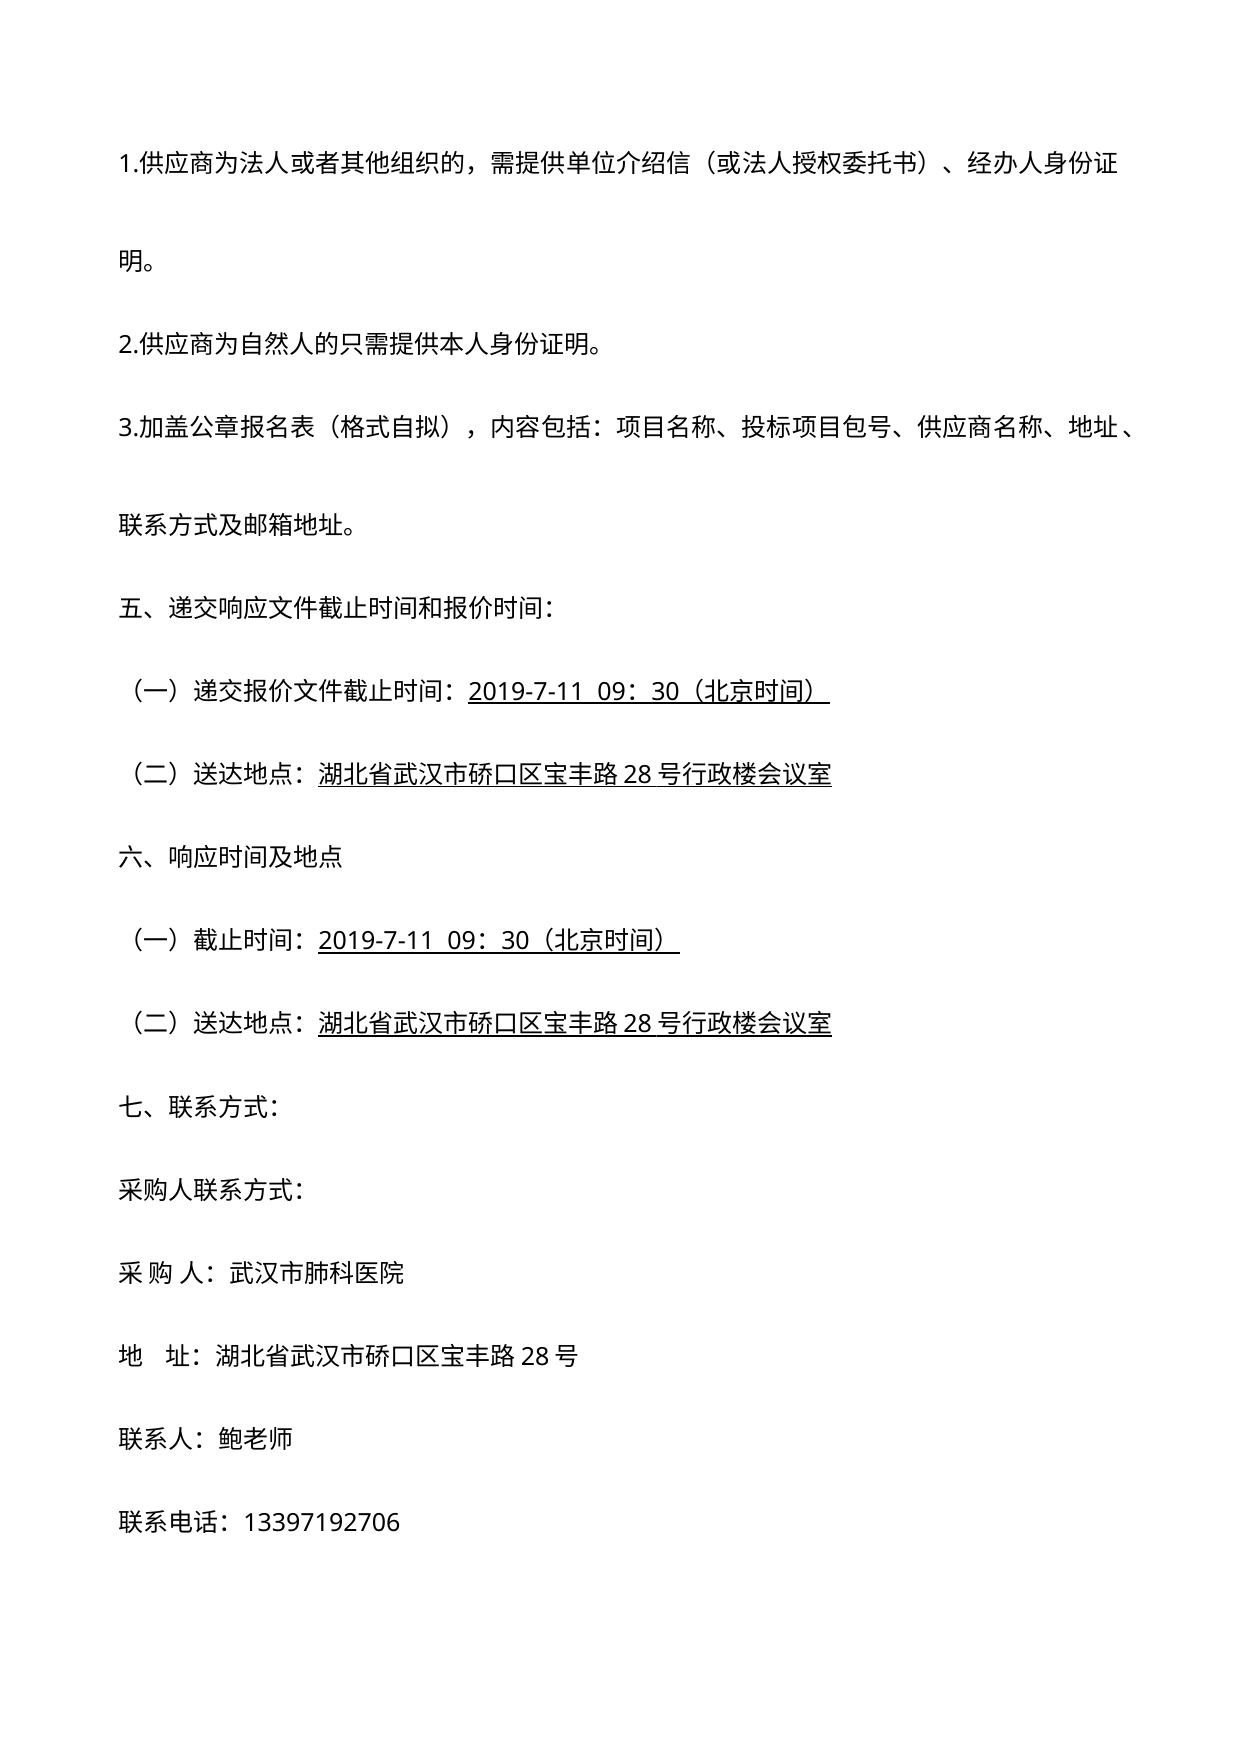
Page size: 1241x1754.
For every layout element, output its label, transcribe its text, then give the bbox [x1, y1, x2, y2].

text （一）递交报价文件截止时间：2019-7-11 09：30（北京时间） [118, 657, 1122, 722]
text 2.供应商为自然人的只需提供本人身份证明。 [118, 310, 1122, 375]
text 联系人：鲍老师 [118, 1405, 1122, 1470]
text 采 购 人：武汉市肺科医院 [118, 1239, 1122, 1304]
text 五、递交响应文件截止时间和报价时间： [118, 574, 1122, 639]
text 采购人联系方式： [118, 1156, 1122, 1221]
text 联系电话：13397192706 [118, 1488, 1122, 1553]
text 1.供应商为法人或者其他组织的，需提供单位介绍信（或法人授权委托书）、经办人身份证明。 [118, 129, 1122, 292]
text 七、联系方式： [118, 1073, 1122, 1138]
text （二）送达地点：湖北省武汉市硚口区宝丰路28号行政楼会议室 [118, 740, 1122, 805]
text 3.加盖公章报名表（格式自拟），内容包括：项目名称、投标项目包号、供应商名称、地址、联系方式及邮箱地址。 [118, 393, 1122, 556]
text （一）截止时间：2019-7-11 09：30（北京时间） [118, 906, 1122, 971]
text 六、响应时间及地点 [118, 823, 1122, 888]
text 地 址：湖北省武汉市硚口区宝丰路28号 [118, 1322, 1122, 1387]
text （二）送达地点：湖北省武汉市硚口区宝丰路28号行政楼会议室 [118, 989, 1122, 1054]
